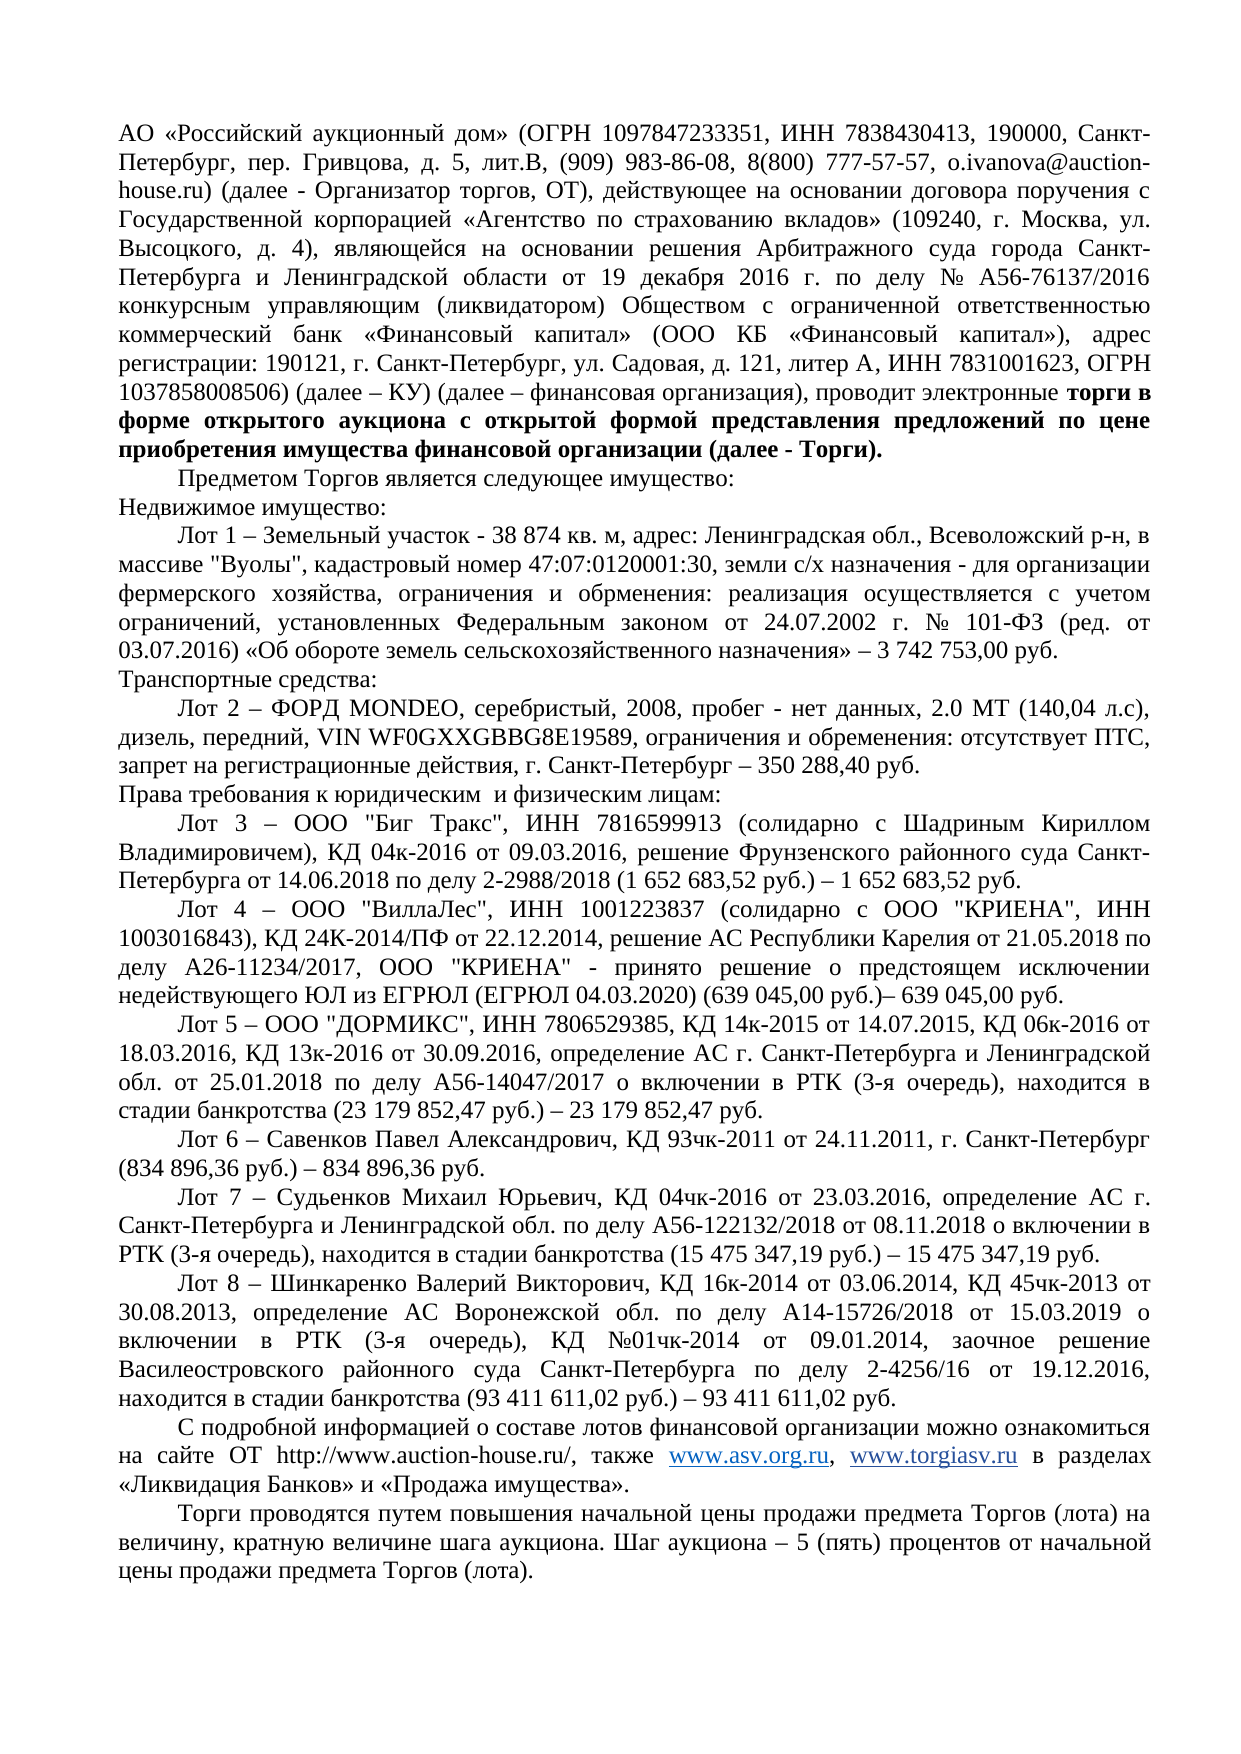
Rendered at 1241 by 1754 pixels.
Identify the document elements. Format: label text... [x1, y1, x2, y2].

text Лот 1 – Земельный участок - 38 874 кв. м, адрес: Ленинградская обл., Всеволожский р-н, в массиве "Вуолы", кадастровый номер 47:07:0120001:30, земли с/х назначения - для организации фермерского хозяйства, ограничения и обрменения: реализация осуществляется с учетом ограничений, установленных Федеральным законом от 24.07.2002 г. № 101-ФЗ (ред. от 03.07.2016) «Об обороте земель сельскохозяйственного назначения» – 3 742 753,00 руб. [118, 521, 1151, 664]
text Недвижимое имущество: [118, 492, 1151, 521]
text Права требования к юридическим и физическим лицам: [118, 779, 1151, 808]
text Лот 8 – Шинкаренко Валерий Викторович, КД 16к-2014 от 03.06.2014, КД 45чк-2013 от 30.08.2013, определение АС Воронежской обл. по делу А14-15726/2018 от 15.03.2019 о включении в РТК (3-я очередь), КД №01чк-2014 от 09.01.2014, заочное решение Василеостровского районного суда Санкт-Петербурга по делу 2-4256/16 от 19.12.2016, находится в стадии банкротства (93 411 611,02 руб.) – 93 411 611,02 руб. [118, 1268, 1151, 1412]
text С подробной информацией о составе лотов финансовой организации можно ознакомиться на сайте ОТ http://www.auction-house.ru/, также www.asv.org.ru, www.torgiasv.ru в разделах «Ликвидация Банков» и «Продажа имущества». [118, 1412, 1151, 1498]
text Лот 7 – Судьенков Михаил Юрьевич, КД 04чк-2016 от 23.03.2016, определение АС г. Санкт-Петербурга и Ленинградской обл. по делу А56-122132/2018 от 08.11.2018 о включении в РТК (3-я очередь), находится в стадии банкротства (15 475 347,19 руб.) – 15 475 347,19 руб. [118, 1182, 1151, 1268]
text Торги проводятся путем повышения начальной цены продажи предмета Торгов (лота) на величину, кратную величине шага аукциона. Шаг аукциона – 5 (пять) процентов от начальной цены продажи предмета Торгов (лота). [118, 1498, 1151, 1584]
text Предметом Торгов является следующее имущество: [118, 463, 1151, 492]
text Лот 2 – ФОРД МОNDЕО, серебристый, 2008, пробег - нет данных, 2.0 МТ (140,04 л.с), дизель, передний, VIN WF0GXXGBBG8E19589, ограничения и обременения: отсутствует ПТС, запрет на регистрационные действия, г. Санкт-Петербург – 350 288,40 руб. [118, 693, 1151, 779]
text Лот 6 – Савенков Павел Александрович, КД 93чк-2011 от 24.11.2011, г. Санкт-Петербург (834 896,36 руб.) – 834 896,36 руб. [118, 1124, 1151, 1182]
text Лот 3 – ООО "Биг Тракс", ИНН 7816599913 (солидарно с Шадриным Кириллом Владимировичем), КД 04к-2016 от 09.03.2016, решение Фрунзенского районного суда Санкт-Петербурга от 14.06.2018 по делу 2-2988/2018 (1 652 683,52 руб.) – 1 652 683,52 руб. [118, 808, 1151, 894]
text АО «Российский аукционный дом» (ОГРН 1097847233351, ИНН 7838430413, 190000, Санкт-Петербург, пер. Гривцова, д. 5, лит.В, (909) 983-86-08, 8(800) 777-57-57, o.ivanova@auction-house.ru) (далее - Организатор торгов, ОТ), действующее на основании договора поручения с Государственной корпорацией «Агентство по страхованию вкладов» (109240, г. Москва, ул. Высоцкого, д. 4), являющейся на основании решения Арбитражного суда города Санкт-Петербурга и Ленинградской области от 19 декабря 2016 г. по делу № А56-76137/2016 конкурсным управляющим (ликвидатором) Обществом с ограниченной ответственностью коммерческий банк «Финансовый капитал» (ООО КБ «Финансовый капитал»), адрес регистрации: 190121, г. Санкт-Петербург, ул. Садовая, д. 121, литер А, ИНН 7831001623, ОГРН 1037858008506) (далее – КУ) (далее – финансовая организация), проводит электронные торги в форме открытого аукциона с открытой формой представления предложений по цене приобретения имущества финансовой организации (далее - Торги). [118, 118, 1151, 463]
text Лот 5 – ООО "ДОРМИКС", ИНН 7806529385, КД 14к-2015 от 14.07.2015, КД 06к-2016 от 18.03.2016, КД 13к-2016 от 30.09.2016, определение АС г. Санкт-Петербурга и Ленинградской обл. от 25.01.2018 по делу А56-14047/2017 о включении в РТК (3-я очередь), находится в стадии банкротства (23 179 852,47 руб.) – 23 179 852,47 руб. [118, 1009, 1151, 1124]
text Транспортные средства: [118, 664, 1151, 693]
text Лот 4 – ООО "ВиллаЛес", ИНН 1001223837 (солидарно с ООО "КРИЕНА", ИНН 1003016843), КД 24К-2014/ПФ от 22.12.2014, решение АС Республики Карелия от 21.05.2018 по делу А26-11234/2017, ООО "КРИЕНА" - принято решение о предстоящем исключении недействующего ЮЛ из ЕГРЮЛ (ЕГРЮЛ 04.03.2020) (639 045,00 руб.)– 639 045,00 руб. [118, 894, 1151, 1009]
